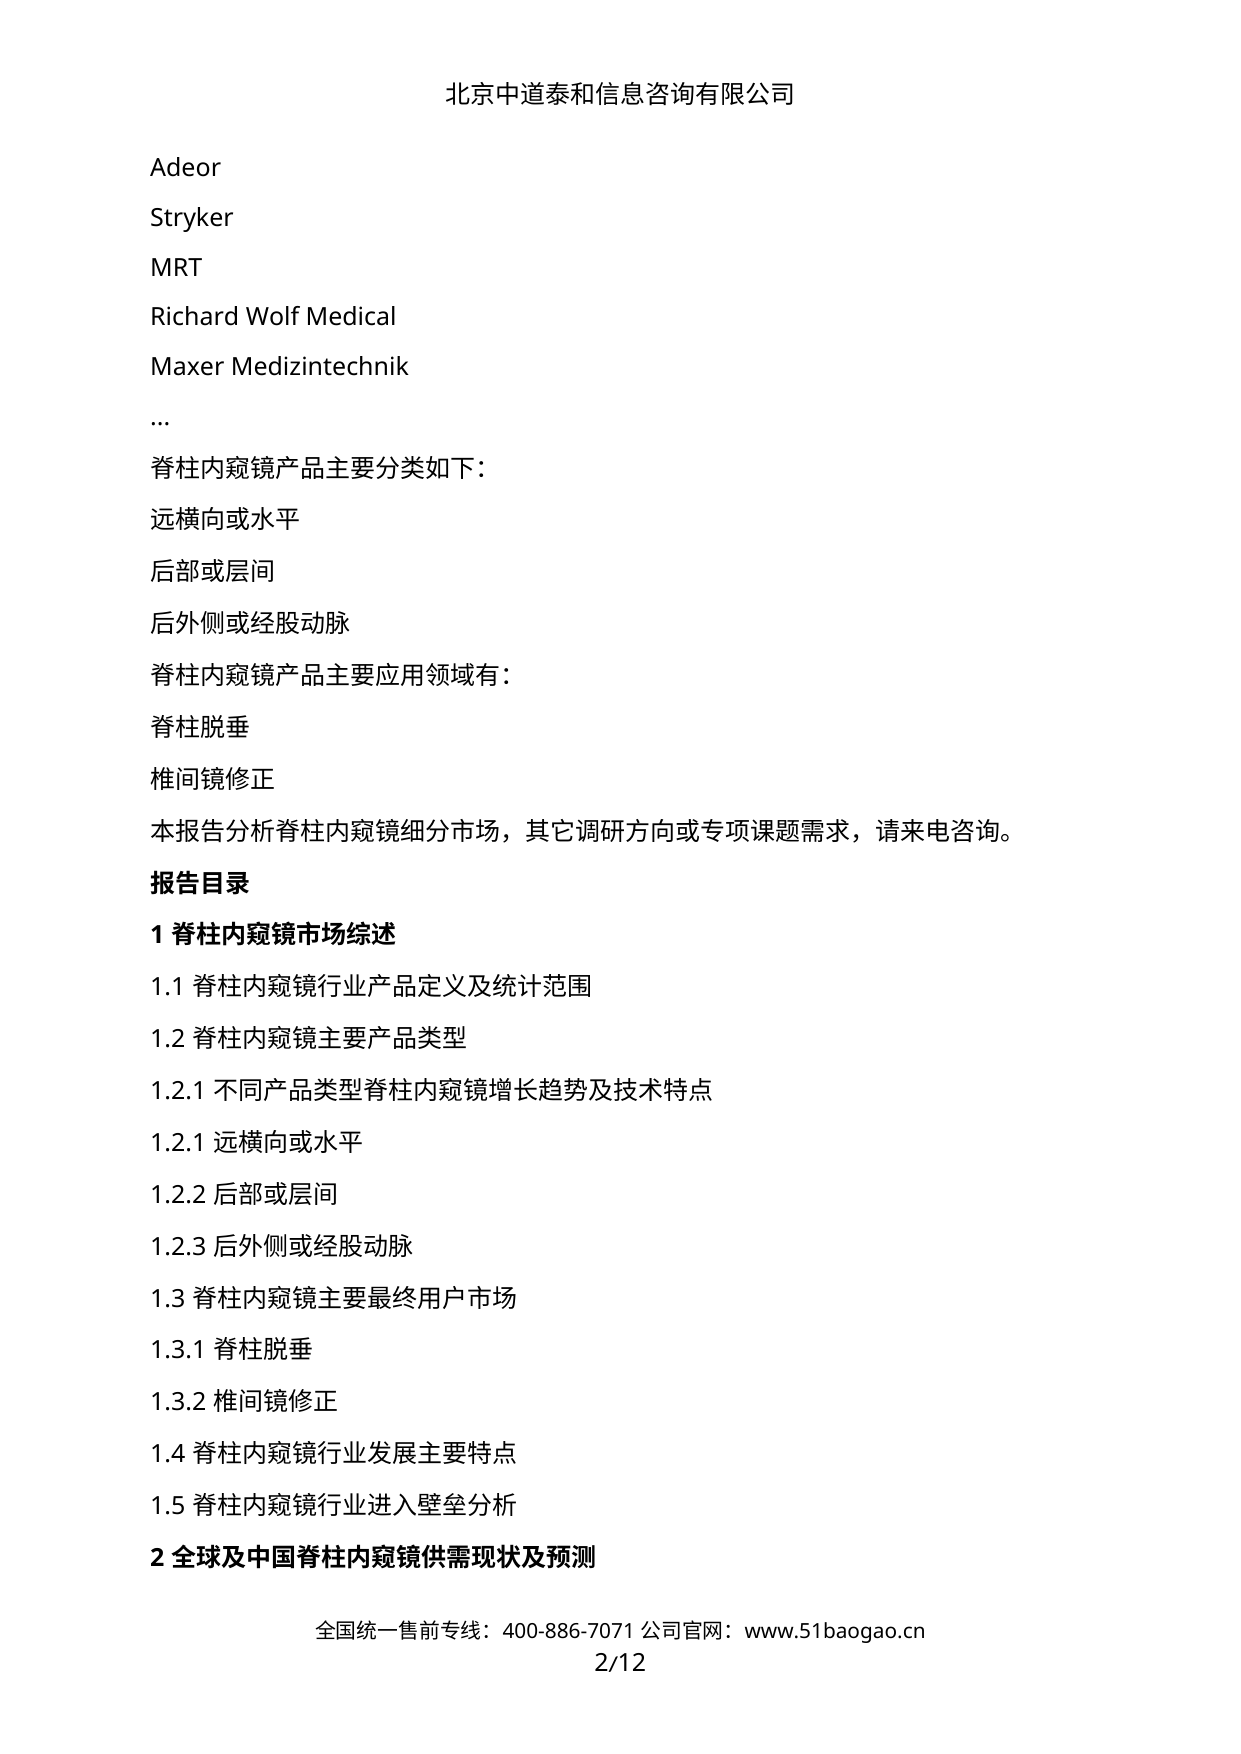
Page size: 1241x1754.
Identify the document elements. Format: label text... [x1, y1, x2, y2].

text MRT [150, 249, 1090, 283]
text 脊柱脱垂 [150, 707, 1090, 744]
text 脊柱内窥镜产品主要分类如下： [150, 448, 1090, 484]
text 椎间镜修正 [150, 759, 1090, 796]
text 后部或层间 [150, 552, 1090, 588]
text 远横向或水平 [150, 500, 1090, 536]
text 1.3 脊柱内窥镜主要最终用户市场 [150, 1278, 1090, 1314]
text Stryker [150, 200, 1090, 234]
text 后外侧或经股动脉 [150, 604, 1090, 640]
text 1.3.2 椎间镜修正 [150, 1382, 1090, 1418]
text 1.2.3 后外侧或经股动脉 [150, 1226, 1090, 1262]
text Richard Wolf Medical [150, 299, 1090, 333]
text 1 脊柱内窥镜市场综述 [150, 915, 1090, 951]
text 1.4 脊柱内窥镜行业发展主要特点 [150, 1434, 1090, 1470]
text ... [150, 398, 1090, 432]
text 1.3.1 脊柱脱垂 [150, 1330, 1090, 1366]
text 1.2.1 不同产品类型脊柱内窥镜增长趋势及技术特点 [150, 1071, 1090, 1107]
text 本报告分析脊柱内窥镜细分市场，其它调研方向或专项课题需求，请来电咨询。 [150, 811, 1090, 847]
text Adeor [150, 150, 1090, 184]
text 1.2.1 远横向或水平 [150, 1122, 1090, 1159]
text Maxer Medizintechnik [150, 349, 1090, 383]
text 1.2 脊柱内窥镜主要产品类型 [150, 1019, 1090, 1055]
text 1.5 脊柱内窥镜行业进入壁垒分析 [150, 1486, 1090, 1522]
text 1.2.2 后部或层间 [150, 1174, 1090, 1211]
text 2 全球及中国脊柱内窥镜供需现状及预测 [150, 1537, 1090, 1574]
text 1.1 脊柱内窥镜行业产品定义及统计范围 [150, 967, 1090, 1003]
text 报告目录 [150, 863, 1090, 899]
text 脊柱内窥镜产品主要应用领域有： [150, 656, 1090, 692]
